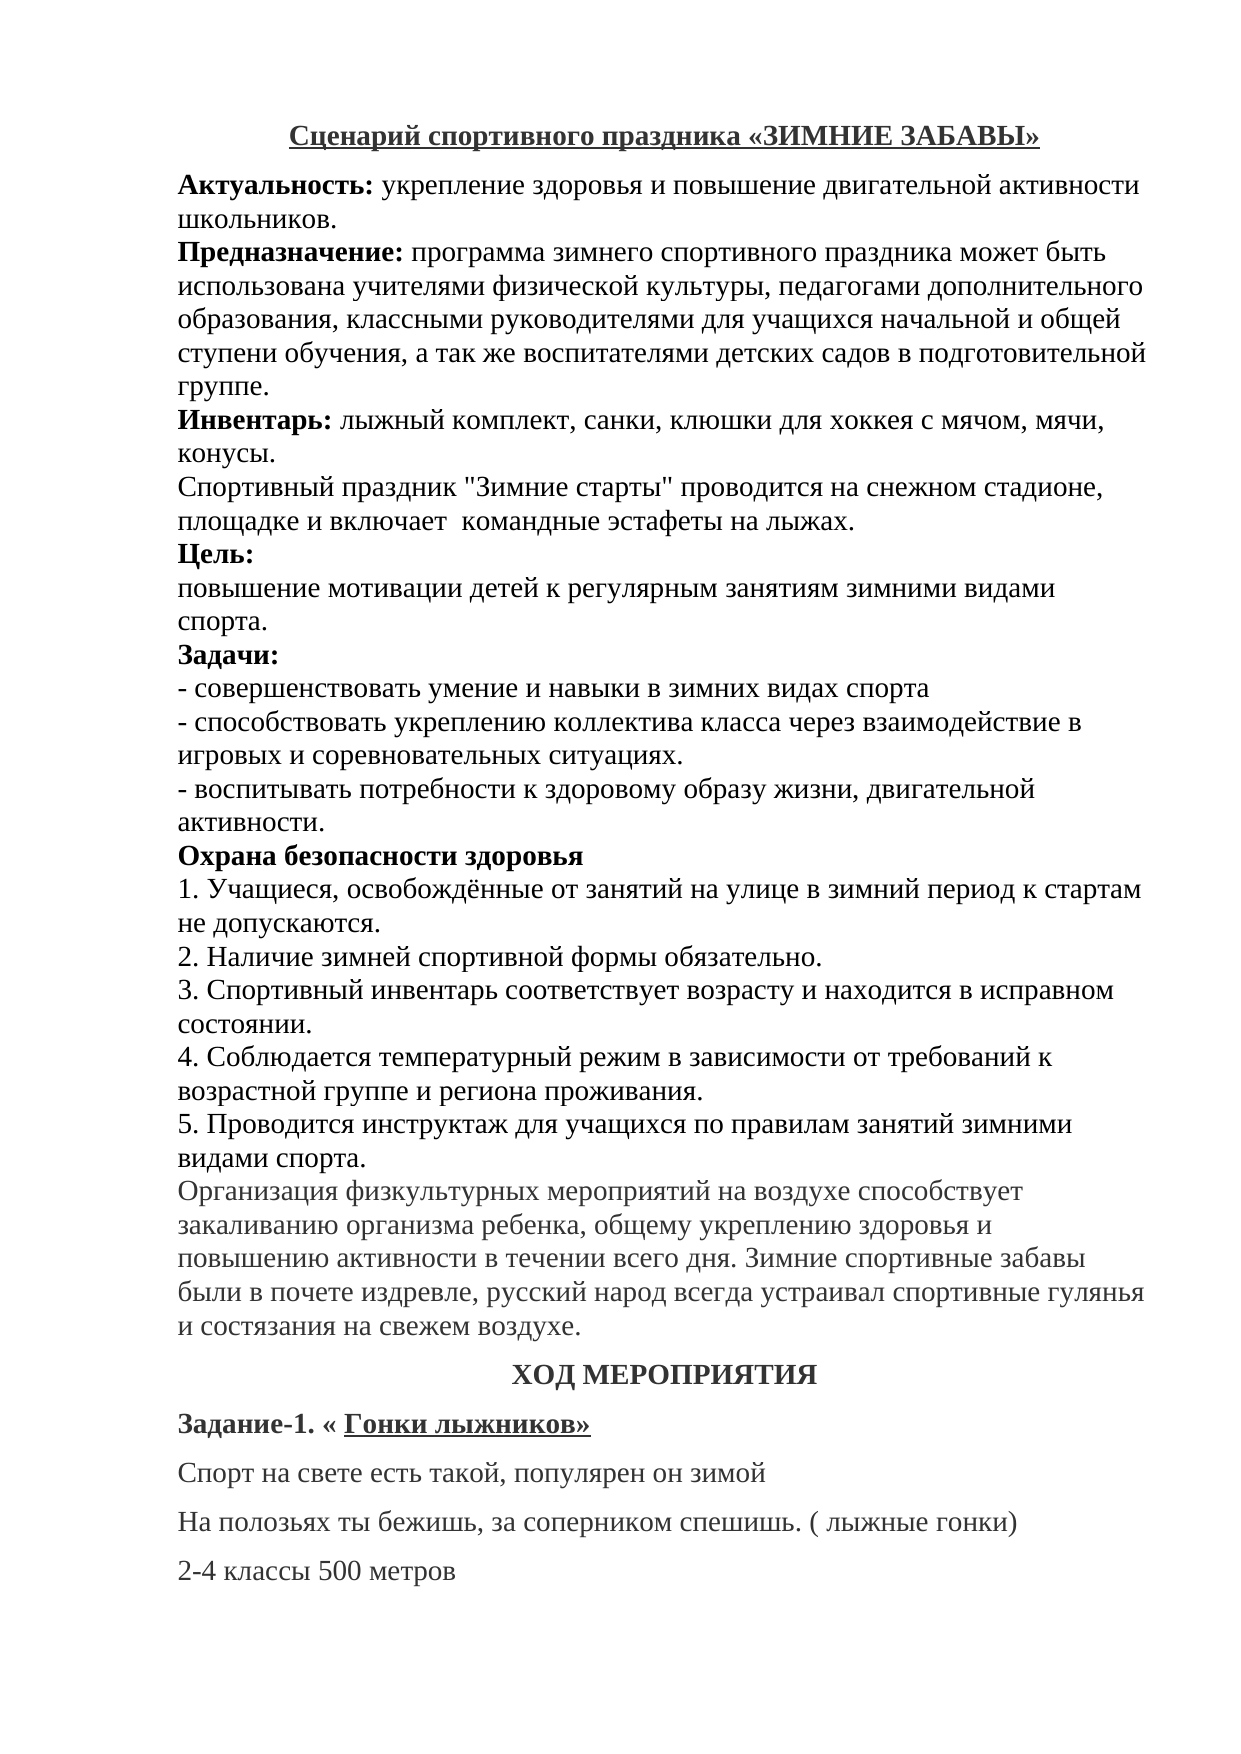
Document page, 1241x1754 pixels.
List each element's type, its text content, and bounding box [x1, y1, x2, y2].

text Сценарий спортивного праздника «ЗИМНИЕ ЗАБАВЫ» [177, 118, 1152, 152]
text На полозьях ты бежишь, за соперником спешишь. ( лыжные гонки) [177, 1504, 1152, 1538]
text 2-4 классы 500 метров [177, 1553, 1152, 1587]
text ХОД МЕРОПРИЯТИЯ [177, 1357, 1152, 1390]
text Спорт на свете есть такой, популярен он зимой [177, 1455, 1152, 1489]
text Актуальность: укрепление здоровья и повышение двигательной активности школьников. Предназначение: программа зимнего спортивного праздника может быть использована учителями физической культуры, педагогами дополнительного образования, классными руководителями для учащихся начальной и общей ступени обучения, а так же воспитателями детских садов в подготовительной группе. Инвентарь: лыжный комплект, санки, клюшки для хоккея с мячом, мячи, конусы. Спортивный праздник "Зимние старты" проводится на снежном стадионе, площадке и включает командные эстафеты на лыжах. Цель: повышение мотивации детей к регулярным занятиям зимними видами спорта. Задачи: - совершенствовать умение и навыки в зимних видах спорта - способствовать укреплению коллектива класса через взаимодействие в игровых и соревновательных ситуациях. - воспитывать потребности к здоровому образу жизни, двигательной активности. Охрана безопасности здоровья 1. Учащиеся, освобождённые от занятий на улице в зимний период к стартам не допускаются. 2. Наличие зимней спортивной формы обязательно. 3. Спортивный инвентарь соответствует возрасту и находится в исправном состоянии. 4. Соблюдается температурный режим в зависимости от требований к возрастной группе и региона проживания. 5. Проводится инструктаж для учащихся по правилам занятий зимними видами спорта. Организация физкультурных мероприятий на воздухе способствует закаливанию организма ребенка, общему укреплению здоровья и повышению активности в течении всего дня. Зимние спортивные забавы были в почете издревле, русский народ всегда устраивал спортивные гулянья и состязания на свежем воздухе. [177, 167, 1152, 1341]
text Задание-1. « Гонки лыжников» [177, 1406, 1152, 1439]
